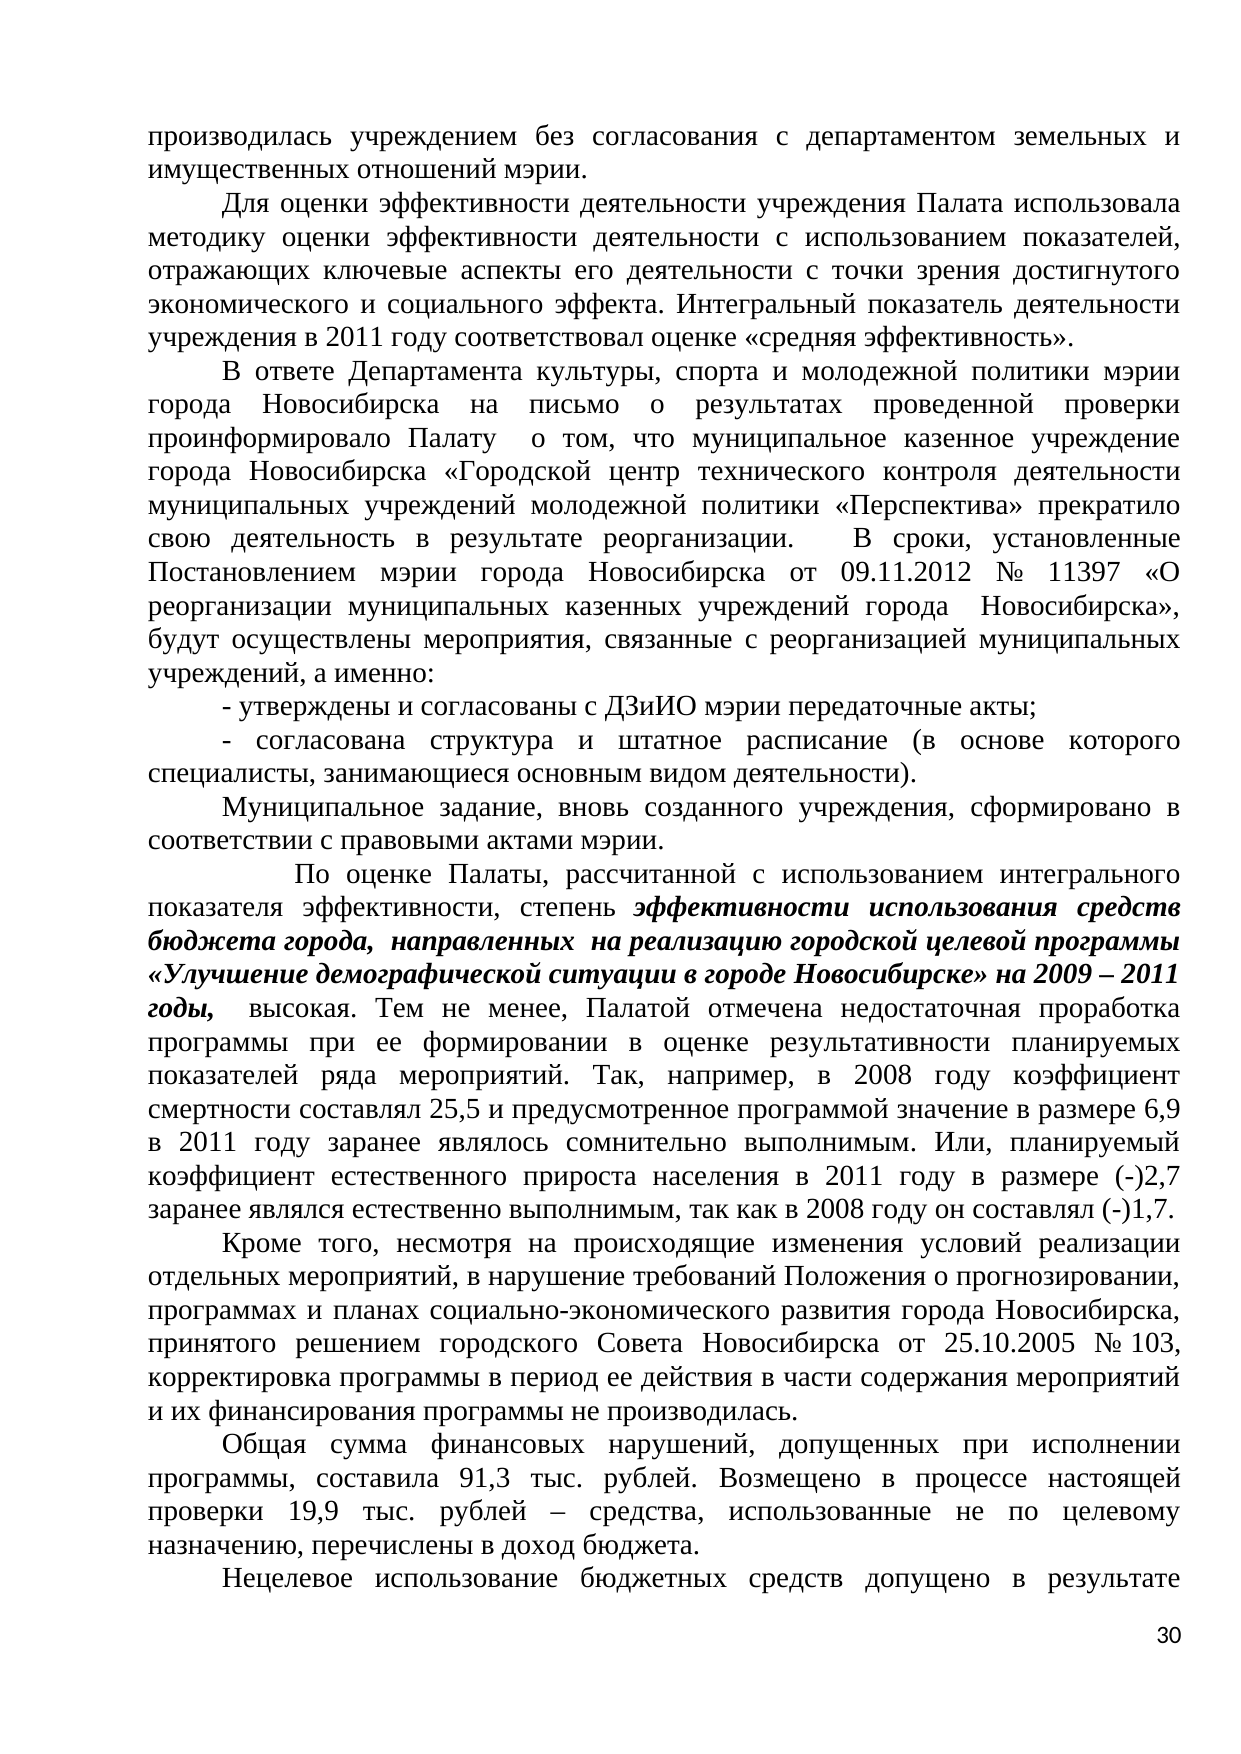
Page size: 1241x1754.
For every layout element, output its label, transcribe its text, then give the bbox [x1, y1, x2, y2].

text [148, 1560, 1181, 1594]
text Для оценки эффективности деятельности учреждения Палата использовала методику оценки эффективности деятельности с использованием показателей, отражающих ключевые аспекты его деятельности с точки зрения достигнутого экономического и социального эффекта. Интегральный показатель деятельности учреждения в 2011 году соответствовал оценке «средняя эффективность». [148, 185, 1181, 353]
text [148, 118, 1181, 185]
text В ответе Департамента культуры, спорта и молодежной политики мэрии города Новосибирска на письмо о результатах проведенной проверки проинформировало Палату о том, что муниципальное казенное учреждение города Новосибирска «Городской центр технического контроля деятельности муниципальных учреждений молодежной политики «Перспектива» прекратило свою деятельность в результате реорганизации. В сроки, установленные Постановлением мэрии города Новосибирска от 09.11.2012 № 11397 «О реорганизации муниципальных казенных учреждений города Новосибирска», будут осуществлены мероприятия, связанные с реорганизацией муниципальных учреждений, а именно: [148, 353, 1181, 688]
text Кроме того, несмотря на происходящие изменения условий реализации отдельных мероприятий, в нарушение требований Положения о прогнозировании, программах и планах социально-экономического развития города Новосибирска, принятого решением городского Совета Новосибирска от 25.10.2005 № 103, корректировка программы в период ее действия в части содержания мероприятий и их финансирования программы не производилась. [148, 1225, 1181, 1426]
text - согласована структура и штатное расписание (в основе которого специалисты, занимающиеся основным видом деятельности). [148, 722, 1181, 789]
list По оценке Палаты, рассчитанной с использованием интегрального показателя эффективности, степень эффективности использования средств бюджета города, направленных на реализацию городской целевой программы «Улучшение демографической ситуации в городе Новосибирске» на 2009 – 2011 годы, высокая. Тем не менее, Палатой отмечена недостаточная проработка программы при ее формировании в оценке результативности планируемых показателей ряда мероприятий. Так, например, в 2008 году коэффициент смертности составлял 25,5 и предусмотренное программой значение в размере 6,9 в 2011 году заранее являлось сомнительно выполнимым. Или, планируемый коэффициент естественного прироста населения в 2011 году в размере (-)2,7 заранее являлся естественно выполнимым, так как в 2008 году он составлял (-)1,7. [148, 856, 1181, 1225]
text Общая сумма финансовых нарушений, допущенных при исполнении программы, составила 91,3 тыс. рублей. Возмещено в процессе настоящей проверки 19,9 тыс. рублей – средства, использованные не по целевому назначению, перечислены в доход бюджета. [148, 1426, 1181, 1560]
text Муниципальное задание, вновь созданного учреждения, сформировано в соответствии с правовыми актами мэрии. [148, 789, 1181, 856]
text - утверждены и согласованы с ДЗиИО мэрии передаточные акты; [148, 688, 1181, 722]
